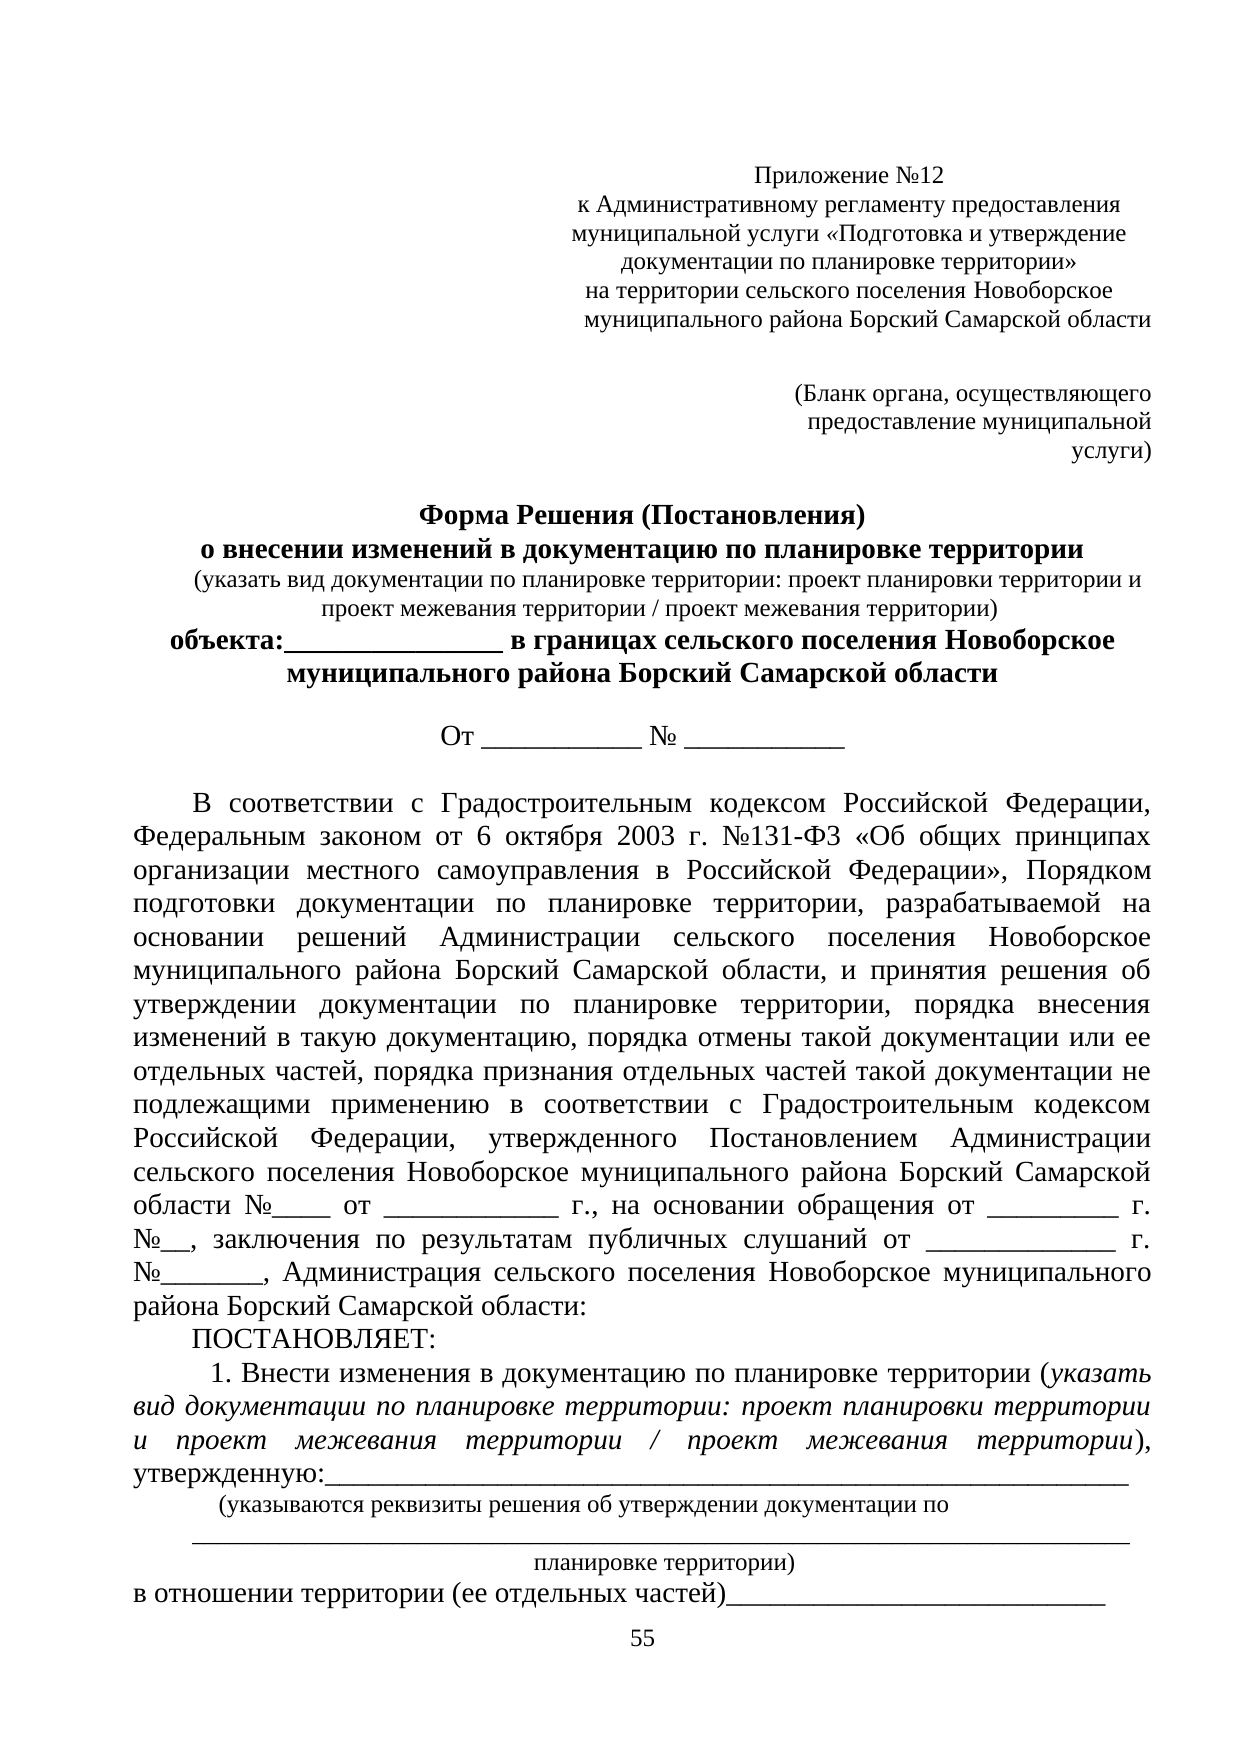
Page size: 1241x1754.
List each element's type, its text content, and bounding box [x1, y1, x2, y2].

text муниципального района Борский Самарской области [133, 304, 1152, 333]
text 1. Внести изменения в документацию по планировке территории (указать вид документации по планировке территории: проект планировки территории и проект межевания территории / проект межевания территории), утвержденную: [133, 1355, 1152, 1489]
text ПОСТАНОВЛЯЕТ: [133, 1321, 1152, 1355]
text в отношении территории (ее отдельных частей)__________________________ [133, 1575, 1152, 1609]
text на территории сельского поселения Новоборское [546, 275, 1152, 304]
text (указываются реквизиты решения об утверждении документации по [192, 1489, 976, 1518]
text к Административному регламенту предоставления [546, 189, 1152, 218]
text ___________________________________________________________________________ [192, 1518, 1137, 1547]
text о внесении изменений в документацию по планировке территории [133, 531, 1152, 564]
text (указать вид документации по планировке территории: проект планировки территории и проект межевания территории / проект межевания территории) [168, 564, 1152, 622]
text объекта:_______________ в границах сельского поселения Новоборское муниципального района Борский Самарской области [133, 622, 1152, 689]
text Форма Решения (Постановления) [133, 497, 1152, 531]
text (Бланк органа, осуществляющего предоставление муниципальной услуги) [757, 378, 1152, 464]
text От ___________ № ___________ [133, 718, 1152, 751]
text Приложение №12 [546, 160, 1152, 189]
text планировке территории) [192, 1547, 1137, 1575]
text документации по планировке территории» [546, 246, 1152, 275]
text В соответствии с Градостроительным кодексом Российской Федерации, Федеральным законом от 6 октября 2003 г. №131-Ф3 «Об общих принципах организации местного самоуправления в Российской Федерации», Порядком подготовки документации по планировке территории, разрабатываемой на основании решений Администрации сельского поселения Новоборское муниципального района Борский Самарской области, и принятия решения об утверждении документации по планировке территории, порядка внесения изменений в такую документацию, порядка отмены такой документации или ее отдельных частей, порядка признания отдельных частей такой документации не подлежащими применению в соответствии с Градостроительным кодексом Российской Федерации, утвержденного Постановлением Администрации сельского поселения Новоборское муниципального района Борский Самарской области №____ от ____________ г., на основании обращения от _________ г. №__, заключения по результатам публичных слушаний от _____________ г. №_______, Администрация сельского поселения Новоборское муниципального района Борский Самарской области: [133, 785, 1152, 1321]
text муниципальной услуги «Подготовка и утверждение [546, 218, 1152, 246]
